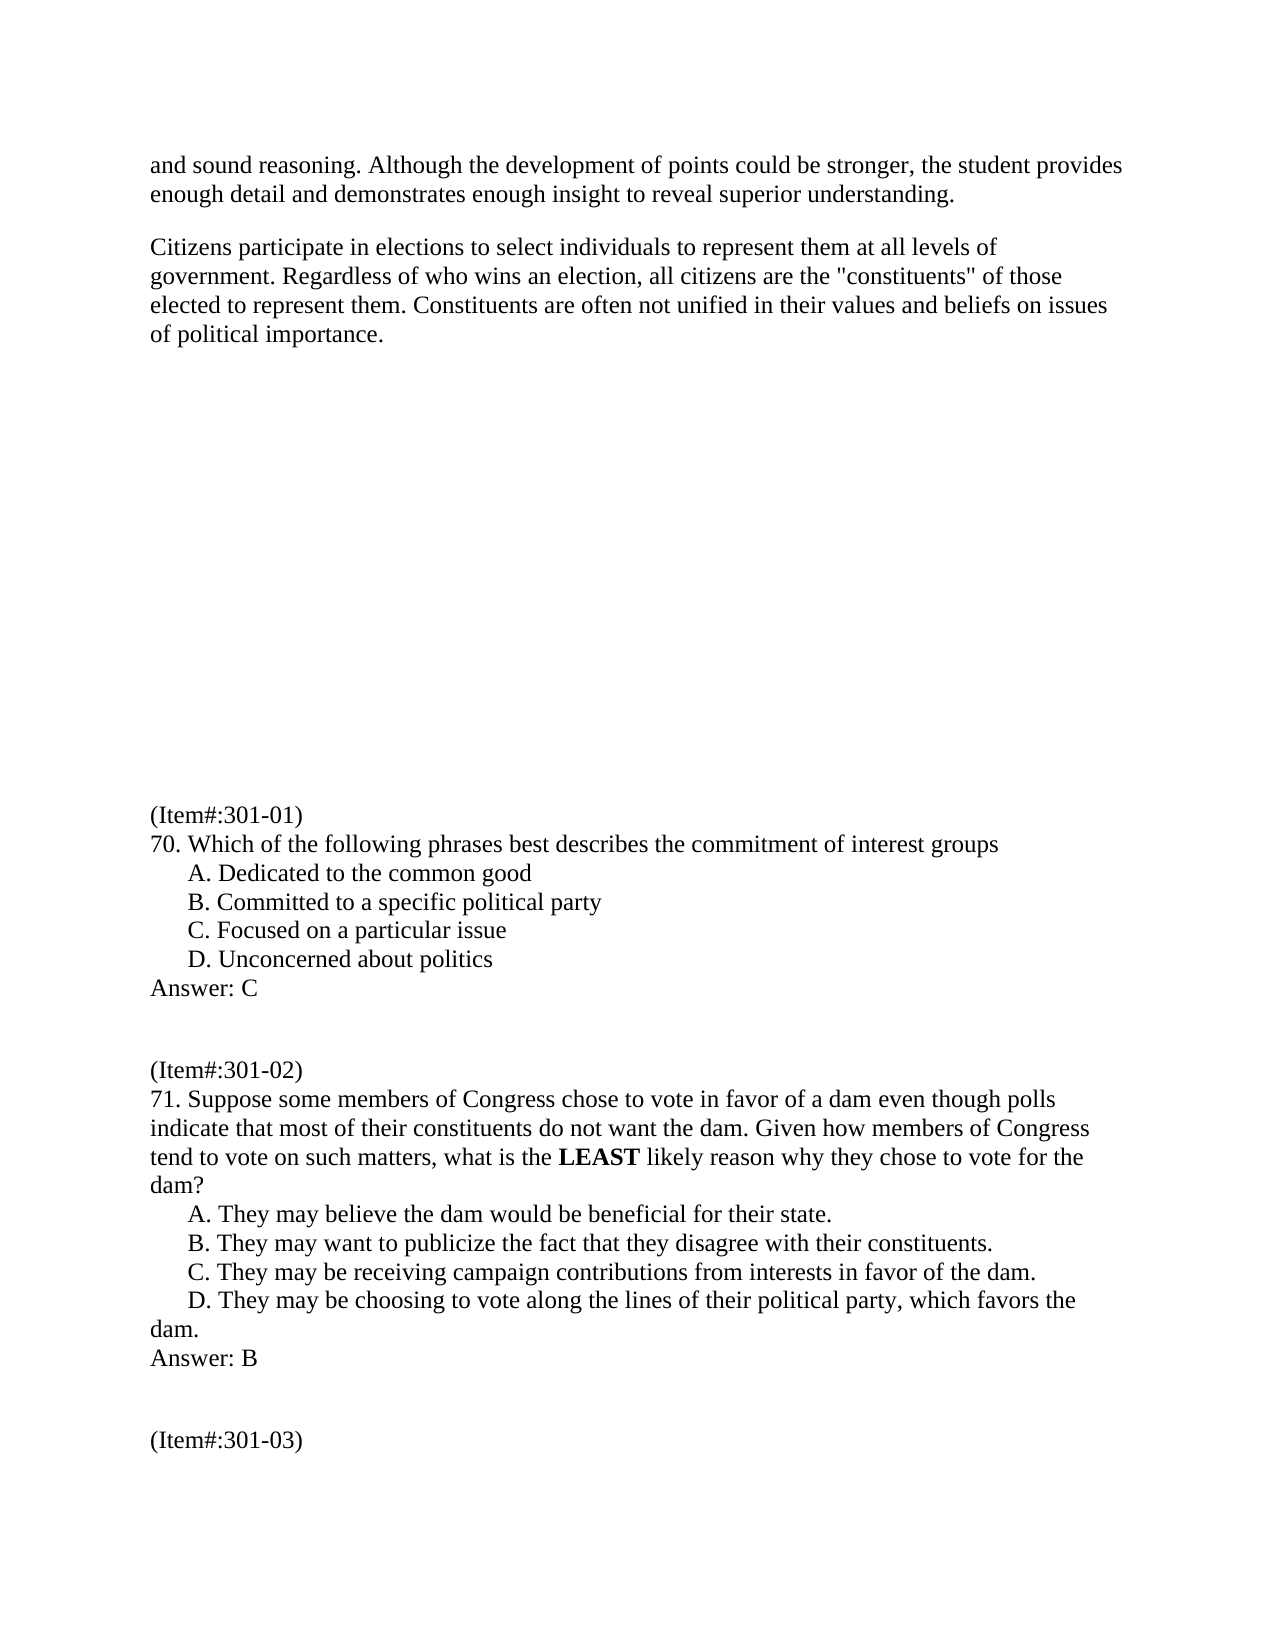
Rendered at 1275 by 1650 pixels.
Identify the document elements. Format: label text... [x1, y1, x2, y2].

text B. They may want to publicize the fact that they disagree with their constituents. [150, 1228, 1125, 1257]
text (Item#:301-01) [150, 801, 1125, 829]
text (Item#:301-03) [150, 1426, 1125, 1454]
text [150, 150, 1125, 207]
text C. Focused on a particular issue [150, 916, 1125, 944]
text Answer: B [150, 1343, 1125, 1372]
text Answer: C [150, 973, 1125, 1002]
text Citizens participate in elections to select individuals to represent them at all levels of government. Regardless of who wins an election, all citizens are the "constituents" of those elected to represent them. Constituents are often not unified in their values and beliefs on issues of political importance. [150, 232, 1125, 347]
text (Item#:301-02) [150, 1056, 1125, 1084]
text A. They may believe the dam would be beneficial for their state. [150, 1199, 1125, 1228]
text 71. Suppose some members of Congress chose to vote in favor of a dam even though polls indicate that most of their constituents do not want the dam. Given how members of Congress tend to vote on such matters, what is the LEAST likely reason why they chose to vote for the dam? [150, 1084, 1125, 1199]
text A. Dedicated to the common good [150, 858, 1125, 887]
text C. They may be receiving campaign contributions from interests in favor of the dam. [150, 1257, 1125, 1286]
text 70. Which of the following phrases best describes the commitment of interest groups [150, 829, 1125, 858]
text D. They may be choosing to vote along the lines of their political party, which favors the dam. [150, 1286, 1125, 1343]
text B. Committed to a specific political party [150, 887, 1125, 916]
text D. Unconcerned about politics [150, 944, 1125, 973]
